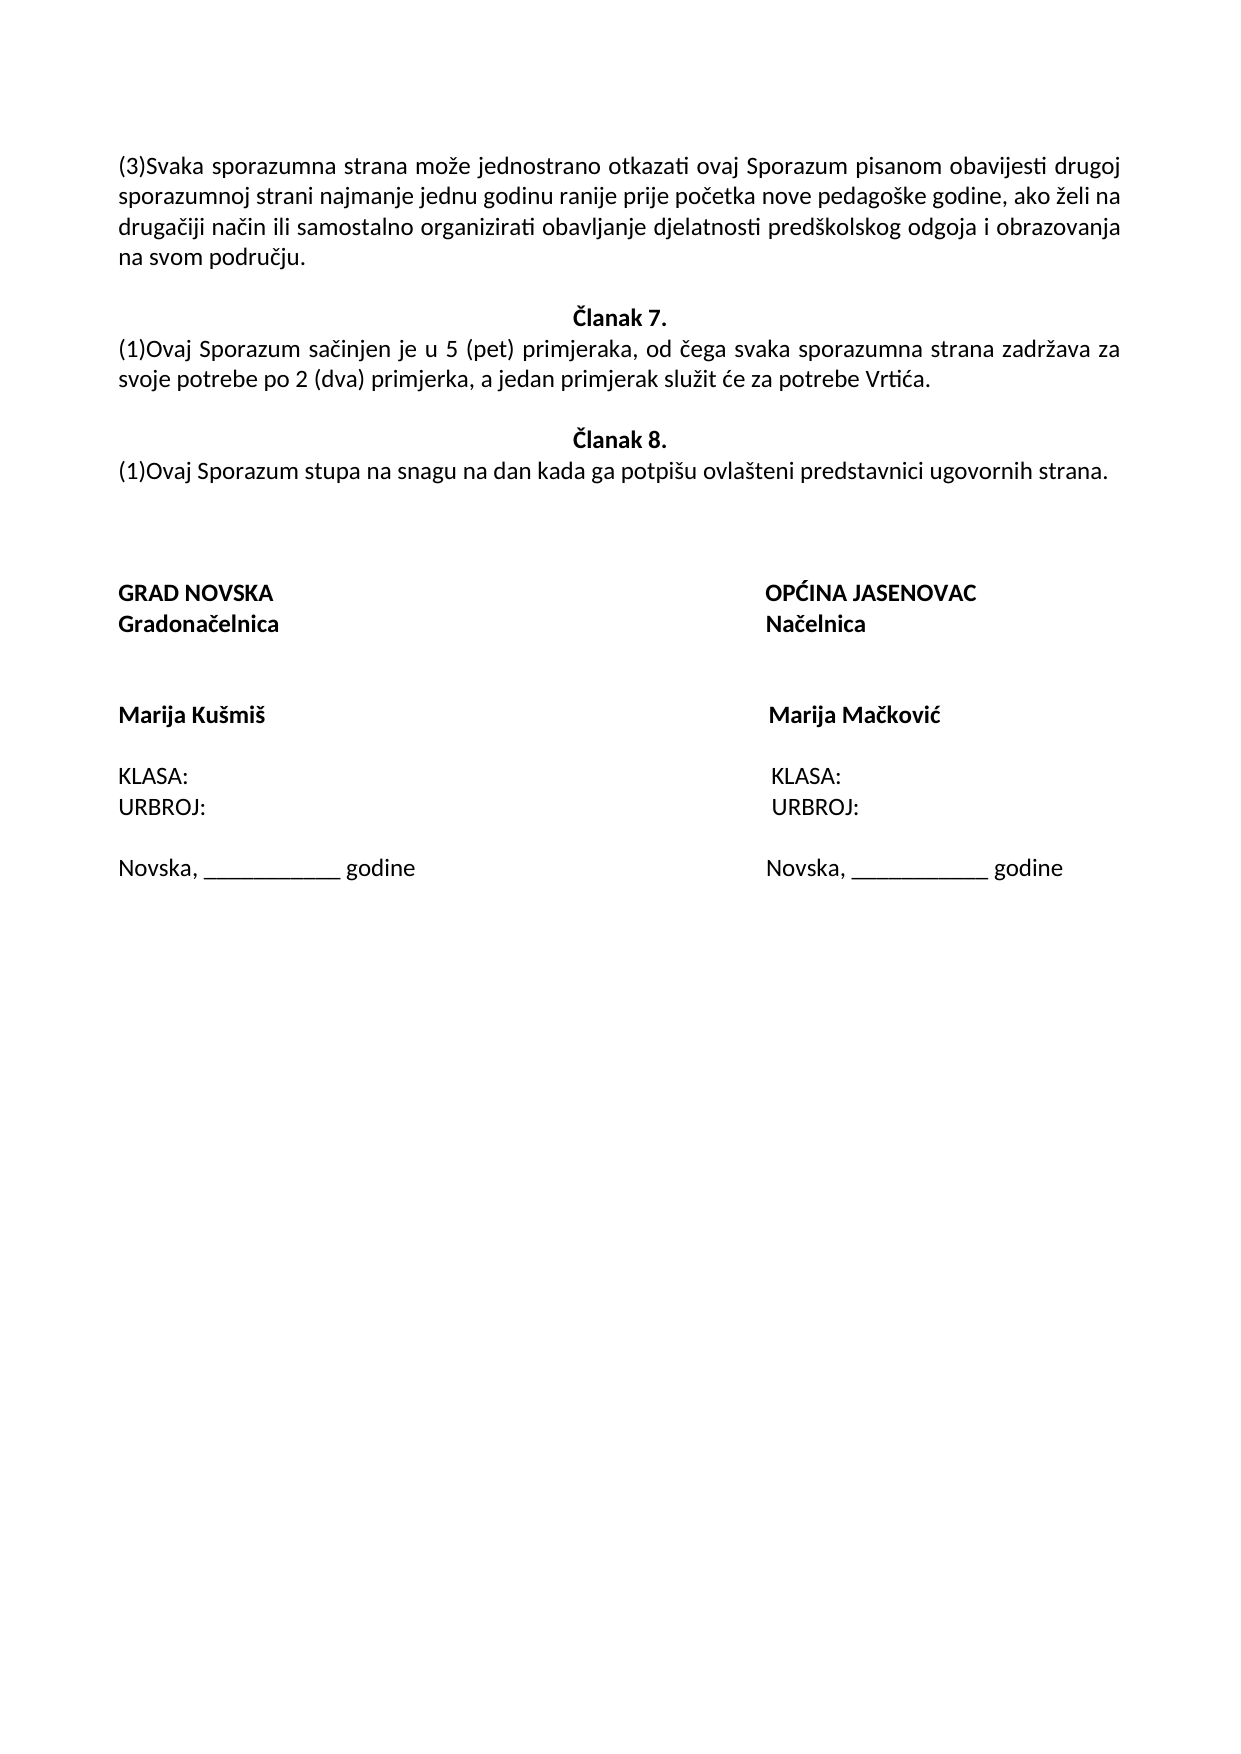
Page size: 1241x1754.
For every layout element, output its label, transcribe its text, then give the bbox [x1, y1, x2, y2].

text (3)Svaka sporazumna strana može jednostrano otkazati ovaj Sporazum pisanom obavijesti drugoj sporazumnoj strani najmanje jednu godinu ranije prije početka nove pedagoške godine, ako želi na drugačiji način ili samostalno organizirati obavljanje djelatnosti predškolskog odgoja i obrazovanja na svom području. [118, 150, 1122, 272]
text Članak 7. [118, 303, 1122, 333]
text URBROJ: URBROJ: [118, 791, 1122, 821]
text Marija Kušmiš Marija Mačković [118, 699, 1122, 730]
text Gradonačelnica Načelnica [118, 608, 1122, 638]
text Novska, ___________ godine Novska, ___________ godine [118, 852, 1122, 882]
text KLASA: KLASA: [118, 760, 1122, 791]
text GRAD NOVSKA OPĆINA JASENOVAC [118, 577, 1122, 608]
text (1)Ovaj Sporazum sačinjen je u 5 (pet) primjeraka, od čega svaka sporazumna strana zadržava za svoje potrebe po 2 (dva) primjerka, a jedan primjerak služit će za potrebe Vrtića. [118, 333, 1122, 394]
text (1)Ovaj Sporazum stupa na snagu na dan kada ga potpišu ovlašteni predstavnici ugovornih strana. [118, 455, 1122, 486]
text Članak 8. [118, 425, 1122, 455]
